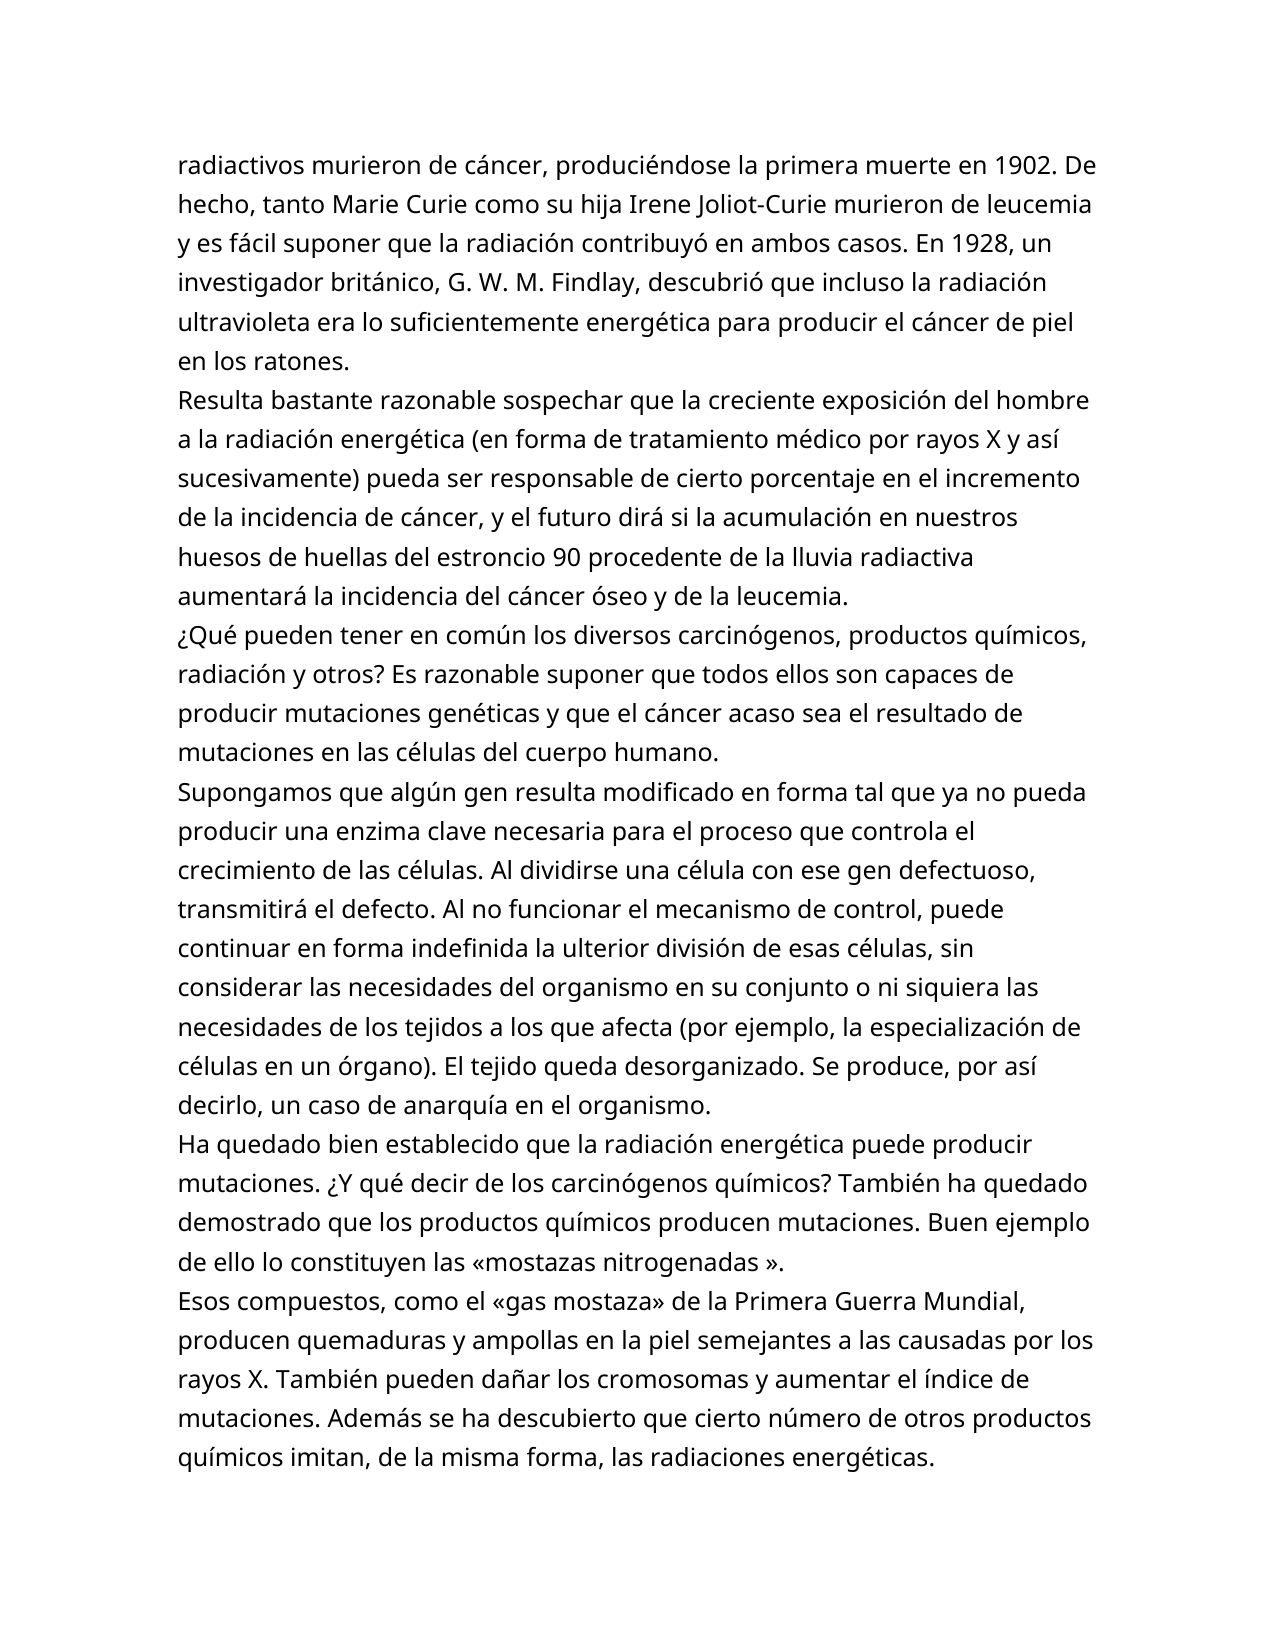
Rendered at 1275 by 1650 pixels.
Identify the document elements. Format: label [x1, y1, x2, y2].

text [177, 148, 1098, 1474]
